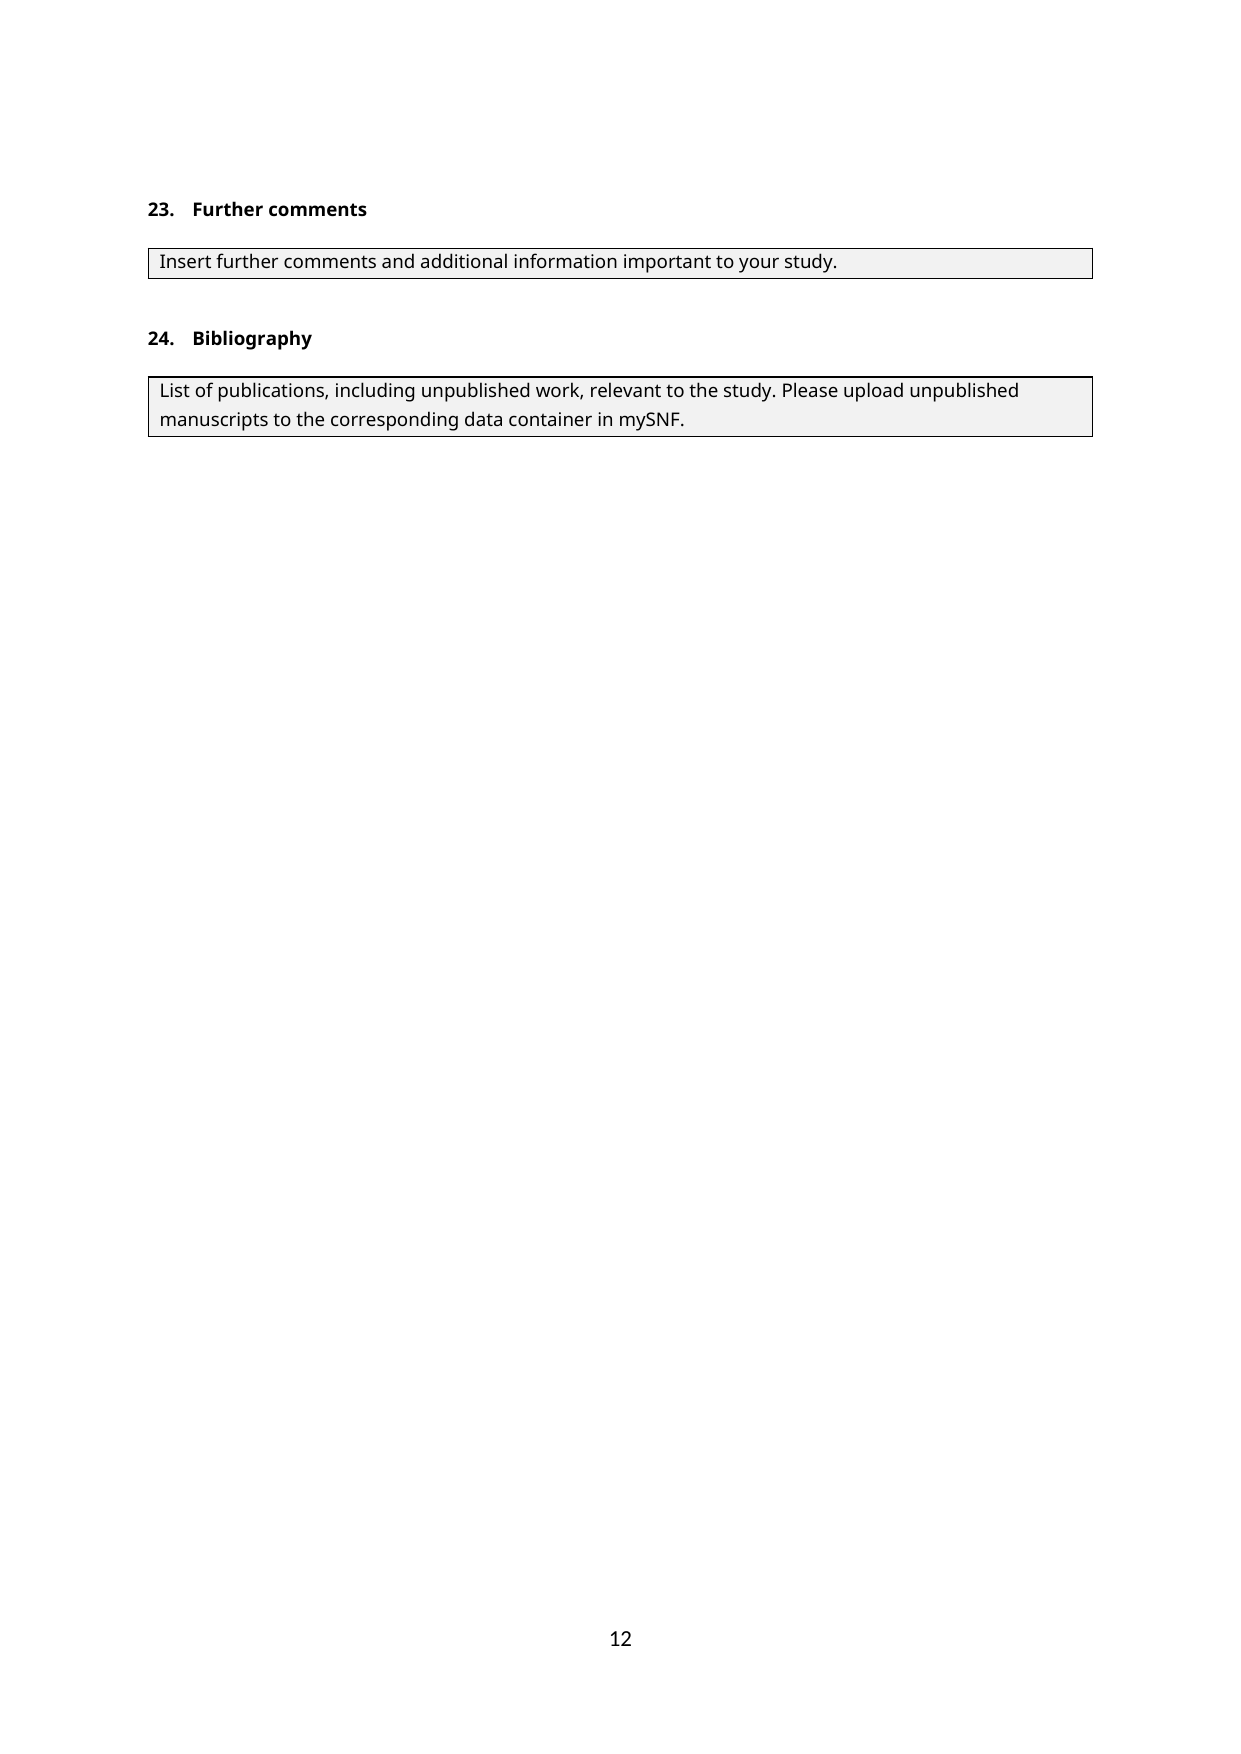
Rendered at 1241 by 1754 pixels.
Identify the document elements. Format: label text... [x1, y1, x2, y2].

table_header List of publications, including unpublished work, relevant to the study. Please upload unpublished manuscripts to the corresponding data container in mySNF. [149, 378, 1092, 436]
list Bibliography [148, 322, 1093, 351]
table_header Insert further comments and additional information important to your study. [149, 249, 1092, 278]
list Further comments [148, 193, 1093, 223]
